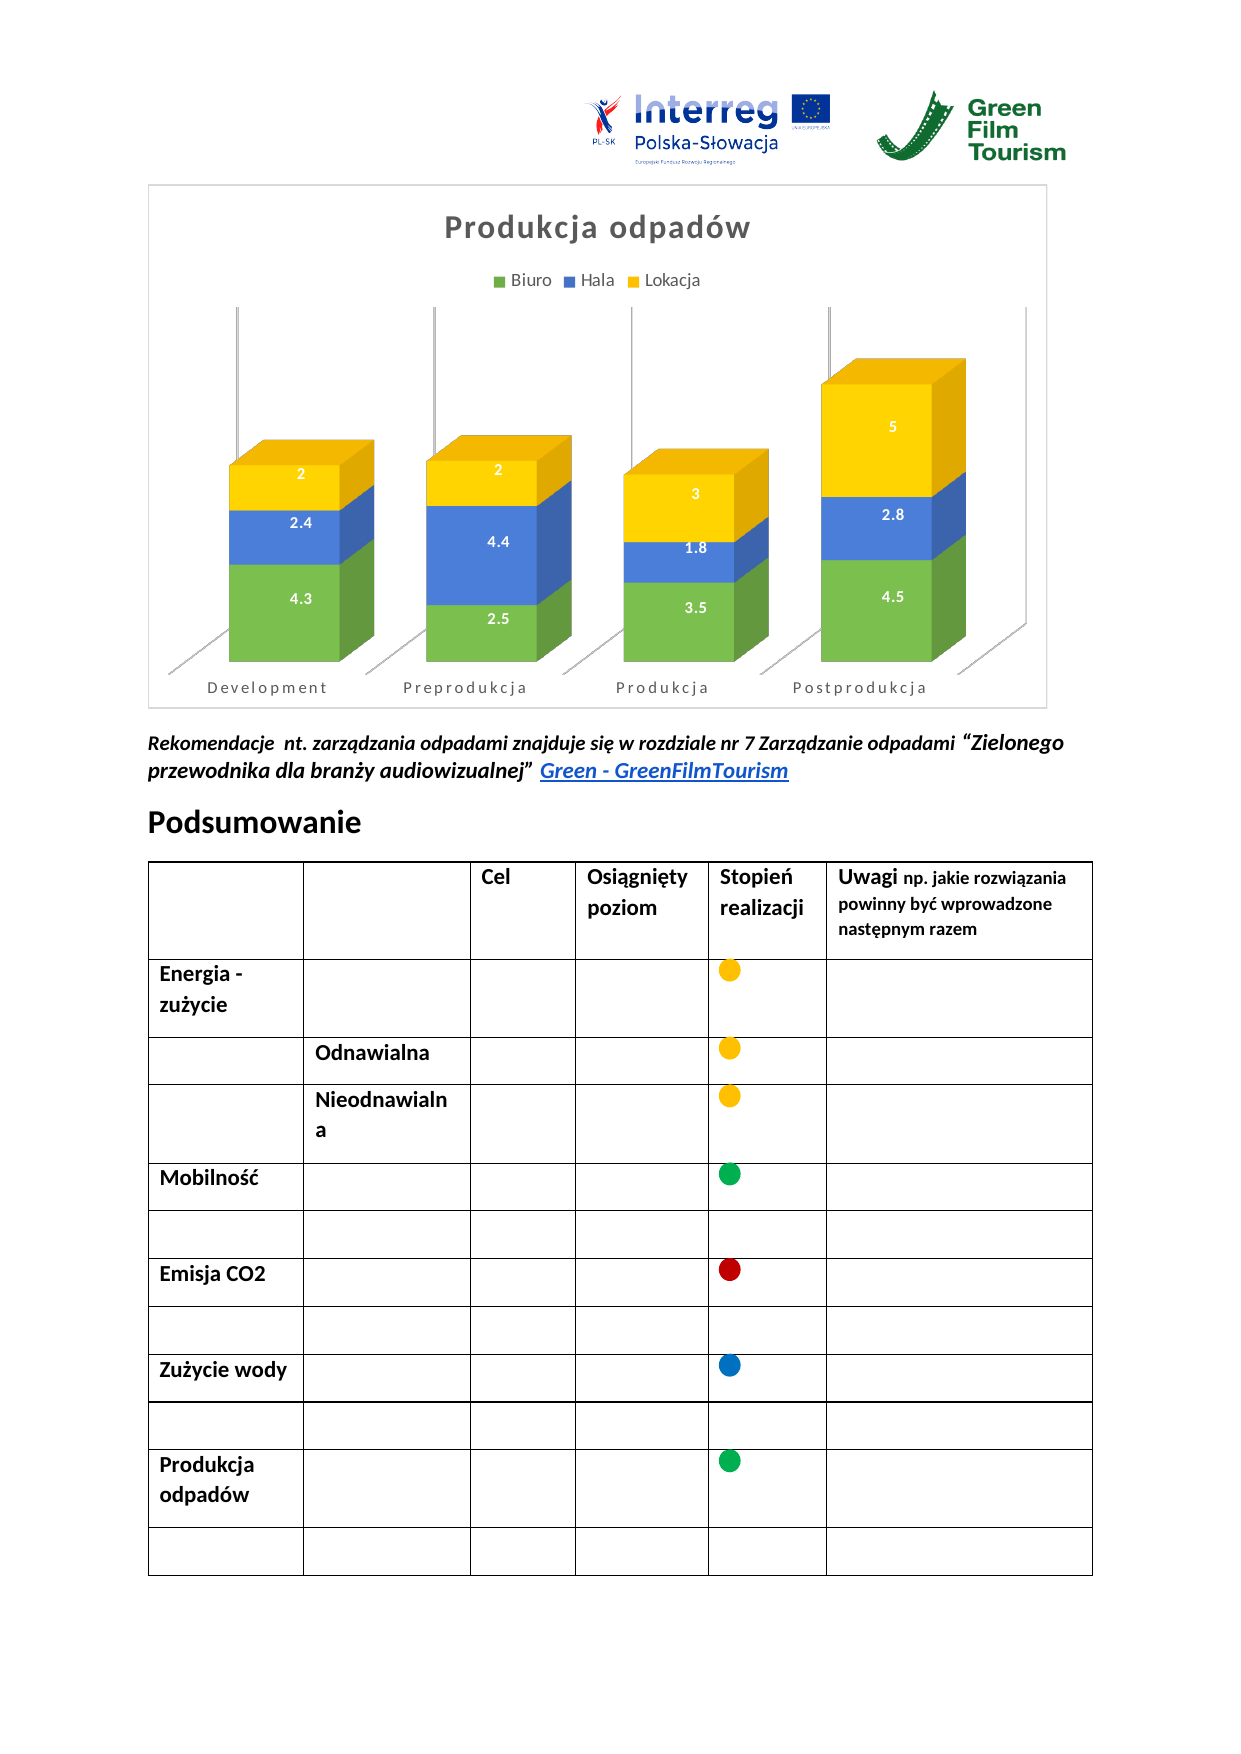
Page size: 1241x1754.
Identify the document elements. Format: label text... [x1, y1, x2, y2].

table_cell Nieodnawialna [304, 1085, 470, 1162]
table_cell [304, 1164, 470, 1210]
table_cell Energia - zużycie [149, 960, 303, 1037]
table_header Stopień realizacji [709, 863, 826, 958]
table_cell [576, 1164, 708, 1210]
picture [564, 73, 1093, 185]
table_cell [304, 1307, 470, 1354]
table_cell [576, 1528, 708, 1575]
table_cell [149, 1085, 303, 1162]
table_cell [576, 1307, 708, 1354]
table_cell [304, 1403, 470, 1449]
table_cell [471, 1259, 575, 1306]
table_cell [471, 1211, 575, 1258]
table_cell [149, 1528, 303, 1575]
table_cell [827, 1403, 1092, 1449]
table_cell [471, 960, 575, 1037]
table_cell [576, 1211, 708, 1258]
text Rekomendacje nt. zarządzania odpadami znajduje się w rozdziale nr 7 Zarządzanie odpadami “Zielonego przewodnika dla branży audiowizualnej” Green - GreenFilmTourism [148, 728, 1093, 784]
table_cell [709, 1085, 826, 1162]
table_cell [827, 1450, 1092, 1527]
table_cell [304, 1450, 470, 1527]
table_cell [827, 1528, 1092, 1575]
table_cell [149, 1038, 303, 1084]
table_cell [149, 1307, 303, 1354]
table_cell [827, 1211, 1092, 1258]
text Podsumowanie [148, 801, 1093, 841]
table_cell Emisja CO2 [149, 1259, 303, 1306]
table_cell [827, 1355, 1092, 1401]
table_cell [709, 1211, 826, 1258]
table_cell [471, 1450, 575, 1527]
table_cell Produkcja odpadów [149, 1450, 303, 1527]
table_cell [827, 1164, 1092, 1210]
table_cell Odnawialna [304, 1038, 470, 1084]
table_cell [576, 1450, 708, 1527]
table_cell [709, 1355, 826, 1401]
table_cell Zużycie wody [149, 1355, 303, 1401]
table_cell [709, 1038, 826, 1084]
table_cell [304, 960, 470, 1037]
table_header Cel [471, 863, 575, 958]
table_cell [304, 1528, 470, 1575]
table_cell [827, 1085, 1092, 1162]
table_cell [709, 1259, 826, 1306]
table_header Uwagi np. jakie rozwiązania powinny być wprowadzone następnym razem [827, 863, 1092, 958]
table_cell [149, 1211, 303, 1258]
table_cell [576, 1085, 708, 1162]
table_header Osiągnięty poziom [576, 863, 708, 958]
table_cell [471, 1085, 575, 1162]
table_cell [709, 1307, 826, 1354]
table_cell [827, 1307, 1092, 1354]
table_header [304, 863, 470, 958]
table_cell [576, 1403, 708, 1449]
table_cell [827, 1259, 1092, 1306]
table_cell [576, 1355, 708, 1401]
table_cell [827, 1038, 1092, 1084]
table_cell [471, 1164, 575, 1210]
table_cell [827, 960, 1092, 1037]
table_cell [304, 1259, 470, 1306]
table_cell [471, 1403, 575, 1449]
table_cell [709, 1164, 826, 1210]
table_cell [709, 1528, 826, 1575]
table_cell [304, 1211, 470, 1258]
table_cell [471, 1038, 575, 1084]
table_cell [709, 1450, 826, 1527]
table_cell [576, 960, 708, 1037]
table_cell [471, 1528, 575, 1575]
table_cell [576, 1038, 708, 1084]
table_header [149, 863, 303, 958]
table_cell [471, 1307, 575, 1354]
table_cell [709, 1403, 826, 1449]
table_cell [149, 1403, 303, 1449]
table_cell Mobilność [149, 1164, 303, 1210]
table_cell [471, 1355, 575, 1401]
table_cell [709, 960, 826, 1037]
table_cell [304, 1355, 470, 1401]
table_cell [576, 1259, 708, 1306]
